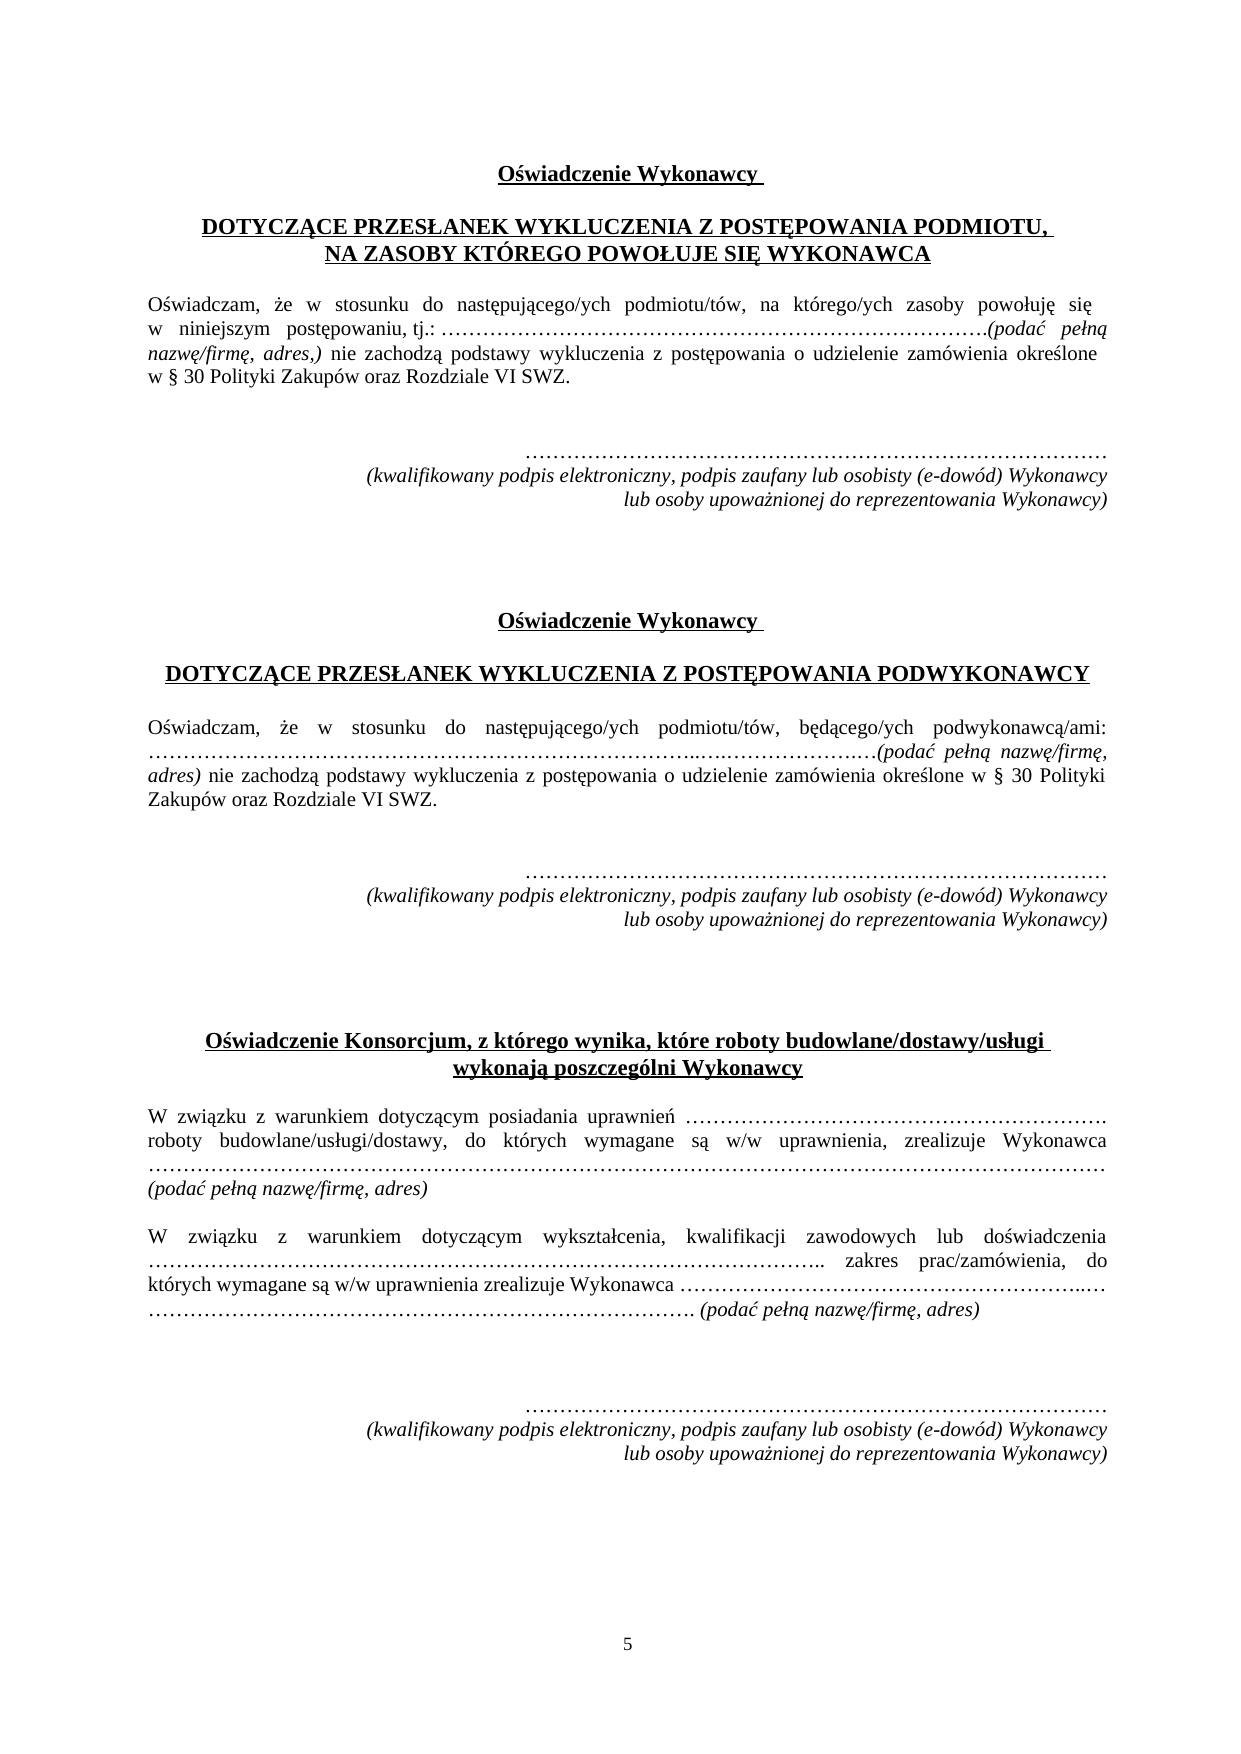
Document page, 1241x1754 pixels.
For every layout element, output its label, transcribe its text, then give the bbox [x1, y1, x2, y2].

text lub osoby upoważnionej do reprezentowania Wykonawcy) [148, 1441, 1107, 1465]
text Oświadczam, że w stosunku do następującego/ych podmiotu/tów, będącego/ych podwykonawcą/ami: ……………………………………………………………………..….……………….…(podać pełną nazwę/firmę, adres) nie zachodzą podstawy wykluczenia z postępowania o udzielenie zamówienia określone w § 30 Polityki Zakupów oraz Rozdziale VI SWZ. [148, 715, 1107, 811]
text ………………………………………………………………………… [148, 859, 1107, 883]
text Oświadczenie Wykonawcy [148, 161, 1107, 187]
text ……………………………………………………………………. (podać pełną nazwę/firmę, adres) [148, 1296, 1107, 1321]
text (podać pełną nazwę/firmę, adres) [148, 1176, 1107, 1200]
text lub osoby upoważnionej do reprezentowania Wykonawcy) [148, 907, 1107, 931]
text (kwalifikowany podpis elektroniczny, podpis zaufany lub osobisty (e-dowód) Wykonawcy [148, 1417, 1107, 1441]
text W związku z warunkiem dotyczącym posiadania uprawnień ……………………………………………………. roboty budowlane/usługi/dostawy, do których wymagane są w/w uprawnienia, zrealizuje Wykonawca ………………………………………………………………………………………………………………………… [148, 1104, 1107, 1176]
text DOTYCZĄCE PRZESŁANEK WYKLUCZENIA Z POSTĘPOWANIA PODMIOTU, NA ZASOBY KTÓREGO POWOŁUJE SIĘ WYKONAWCA [148, 213, 1107, 266]
text Oświadczam, że w stosunku do następującego/ych podmiotu/tów, na którego/ych zasoby powołuję się w niniejszym postępowaniu, tj.: …………………………………………………………………….(podać pełną nazwę/firmę, adres,) nie zachodzą podstawy wykluczenia z postępowania o udzielenie zamówienia określone w § 30 Polityki Zakupów oraz Rozdziale VI SWZ. [148, 292, 1107, 388]
text ………………………………………………………………………… [148, 1393, 1107, 1417]
text W związku z warunkiem dotyczącym wykształcenia, kwalifikacji zawodowych lub doświadczenia …………………………………………………………………………………….. zakres prac/zamówienia, do których wymagane są w/w uprawnienia zrealizuje Wykonawca …………………………………………………..… [148, 1224, 1107, 1296]
text (kwalifikowany podpis elektroniczny, podpis zaufany lub osobisty (e-dowód) Wykonawcy [148, 883, 1107, 907]
text ………………………………………………………………………… [148, 439, 1107, 463]
text DOTYCZĄCE PRZESŁANEK WYKLUCZENIA Z POSTĘPOWANIA PODWYKONAWCY [148, 660, 1107, 686]
text Oświadczenie Konsorcjum, z którego wynika, które roboty budowlane/dostawy/usługi wykonają poszczególni Wykonawcy [148, 1027, 1107, 1080]
text Oświadczenie Wykonawcy [148, 607, 1107, 633]
text lub osoby upoważnionej do reprezentowania Wykonawcy) [148, 487, 1107, 511]
text (kwalifikowany podpis elektroniczny, podpis zaufany lub osobisty (e-dowód) Wykonawcy [148, 463, 1107, 487]
